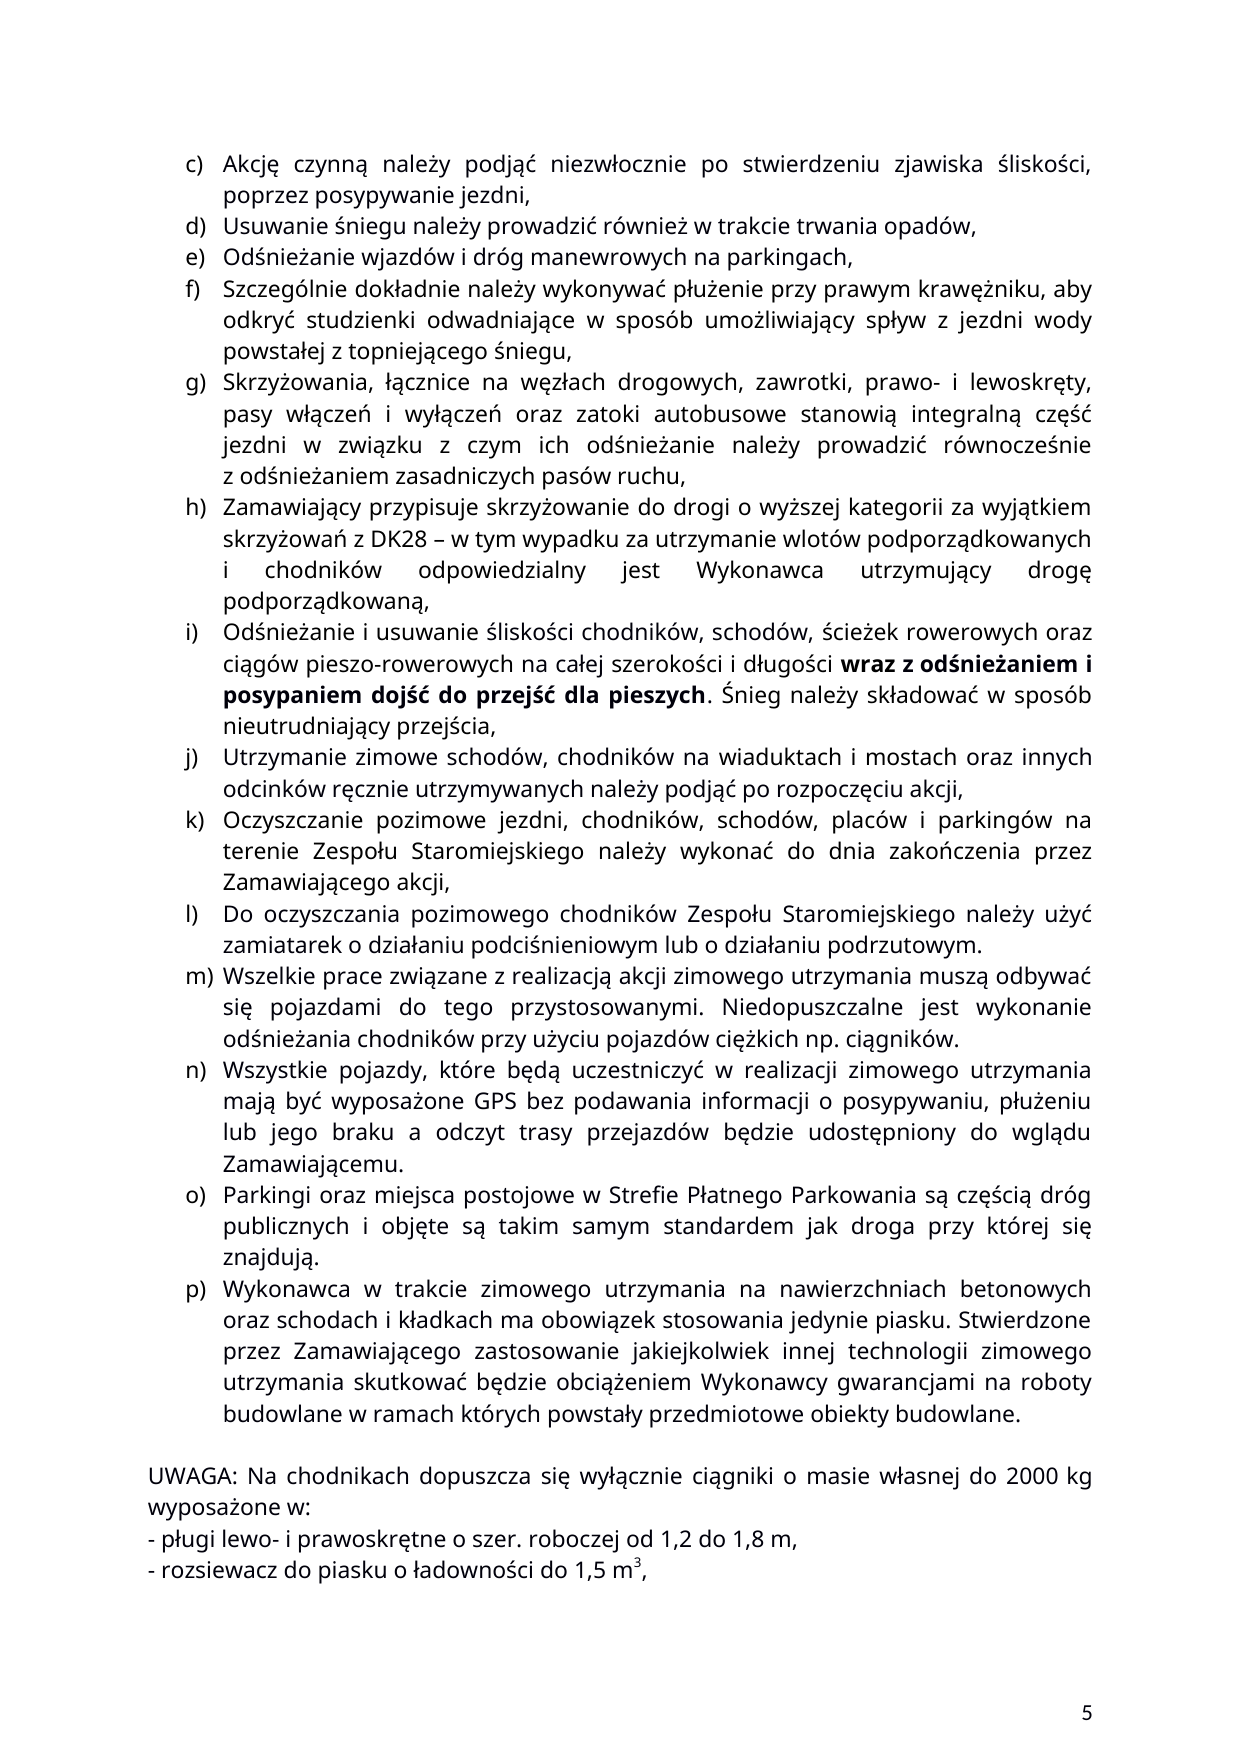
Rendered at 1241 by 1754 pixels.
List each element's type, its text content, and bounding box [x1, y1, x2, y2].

list Usuwanie śniegu należy prowadzić również w trakcie trwania opadów, [185, 210, 1093, 241]
list - rozsiewacz do piasku o ładowności do 1,5 m3, [148, 1554, 1093, 1585]
list Do oczyszczania pozimowego chodników Zespołu Staromiejskiego należy użyć zamiatarek o działaniu podciśnieniowym lub o działaniu podrzutowym. [185, 898, 1093, 960]
list Szczególnie dokładnie należy wykonywać płużenie przy prawym krawężniku, aby odkryć studzienki odwadniające w sposób umożliwiający spływ z jezdni wody powstałej z topniejącego śniegu, [185, 273, 1093, 366]
list Zamawiający przypisuje skrzyżowanie do drogi o wyższej kategorii za wyjątkiem skrzyżowań z DK28 – w tym wypadku za utrzymanie wlotów podporządkowanych i chodników odpowiedzialny jest Wykonawca utrzymujący drogę podporządkowaną, [185, 491, 1093, 616]
list Oczyszczanie pozimowe jezdni, chodników, schodów, placów i parkingów na terenie Zespołu Staromiejskiego należy wykonać do dnia zakończenia przez Zamawiającego akcji, [185, 804, 1093, 898]
list Akcję czynną należy podjąć niezwłocznie po stwierdzeniu zjawiska śliskości, poprzez posypywanie jezdni, [185, 148, 1093, 210]
list Odśnieżanie i usuwanie śliskości chodników, schodów, ścieżek rowerowych oraz ciągów pieszo-rowerowych na całej szerokości i długości wraz z odśnieżaniem i posypaniem dojść do przejść dla pieszych. Śnieg należy składować w sposób nieutrudniający przejścia, [185, 616, 1093, 741]
list Parkingi oraz miejsca postojowe w Strefie Płatnego Parkowania są częścią dróg publicznych i objęte są takim samym standardem jak droga przy której się znajdują. [185, 1179, 1093, 1273]
list Odśnieżanie wjazdów i dróg manewrowych na parkingach, [185, 241, 1093, 273]
list Skrzyżowania, łącznice na węzłach drogowych, zawrotki, prawo- i lewoskręty, pasy włączeń i wyłączeń oraz zatoki autobusowe stanowią integralną część jezdni w związku z czym ich odśnieżanie należy prowadzić równocześnie z odśnieżaniem zasadniczych pasów ruchu, [185, 366, 1093, 491]
list Wszelkie prace związane z realizacją akcji zimowego utrzymania muszą odbywać się pojazdami do tego przystosowanymi. Niedopuszczalne jest wykonanie odśnieżania chodników przy użyciu pojazdów ciężkich np. ciągników. [185, 960, 1093, 1054]
list Wykonawca w trakcie zimowego utrzymania na nawierzchniach betonowych oraz schodach i kładkach ma obowiązek stosowania jedynie piasku. Stwierdzone przez Zamawiającego zastosowanie jakiejkolwiek innej technologii zimowego utrzymania skutkować będzie obciążeniem Wykonawcy gwarancjami na roboty budowlane w ramach których powstały przedmiotowe obiekty budowlane. [185, 1273, 1093, 1429]
list Utrzymanie zimowe schodów, chodników na wiaduktach i mostach oraz innych odcinków ręcznie utrzymywanych należy podjąć po rozpoczęciu akcji, [185, 741, 1093, 804]
list Wszystkie pojazdy, które będą uczestniczyć w realizacji zimowego utrzymania mają być wyposażone GPS bez podawania informacji o posypywaniu, płużeniu lub jego braku a odczyt trasy przejazdów będzie udostępniony do wglądu Zamawiającemu. [185, 1054, 1093, 1179]
text UWAGA: Na chodnikach dopuszcza się wyłącznie ciągniki o masie własnej do 2000 kg wyposażone w: [148, 1460, 1093, 1523]
list - pługi lewo- i prawoskrętne o szer. roboczej od 1,2 do 1,8 m, [148, 1523, 1093, 1554]
